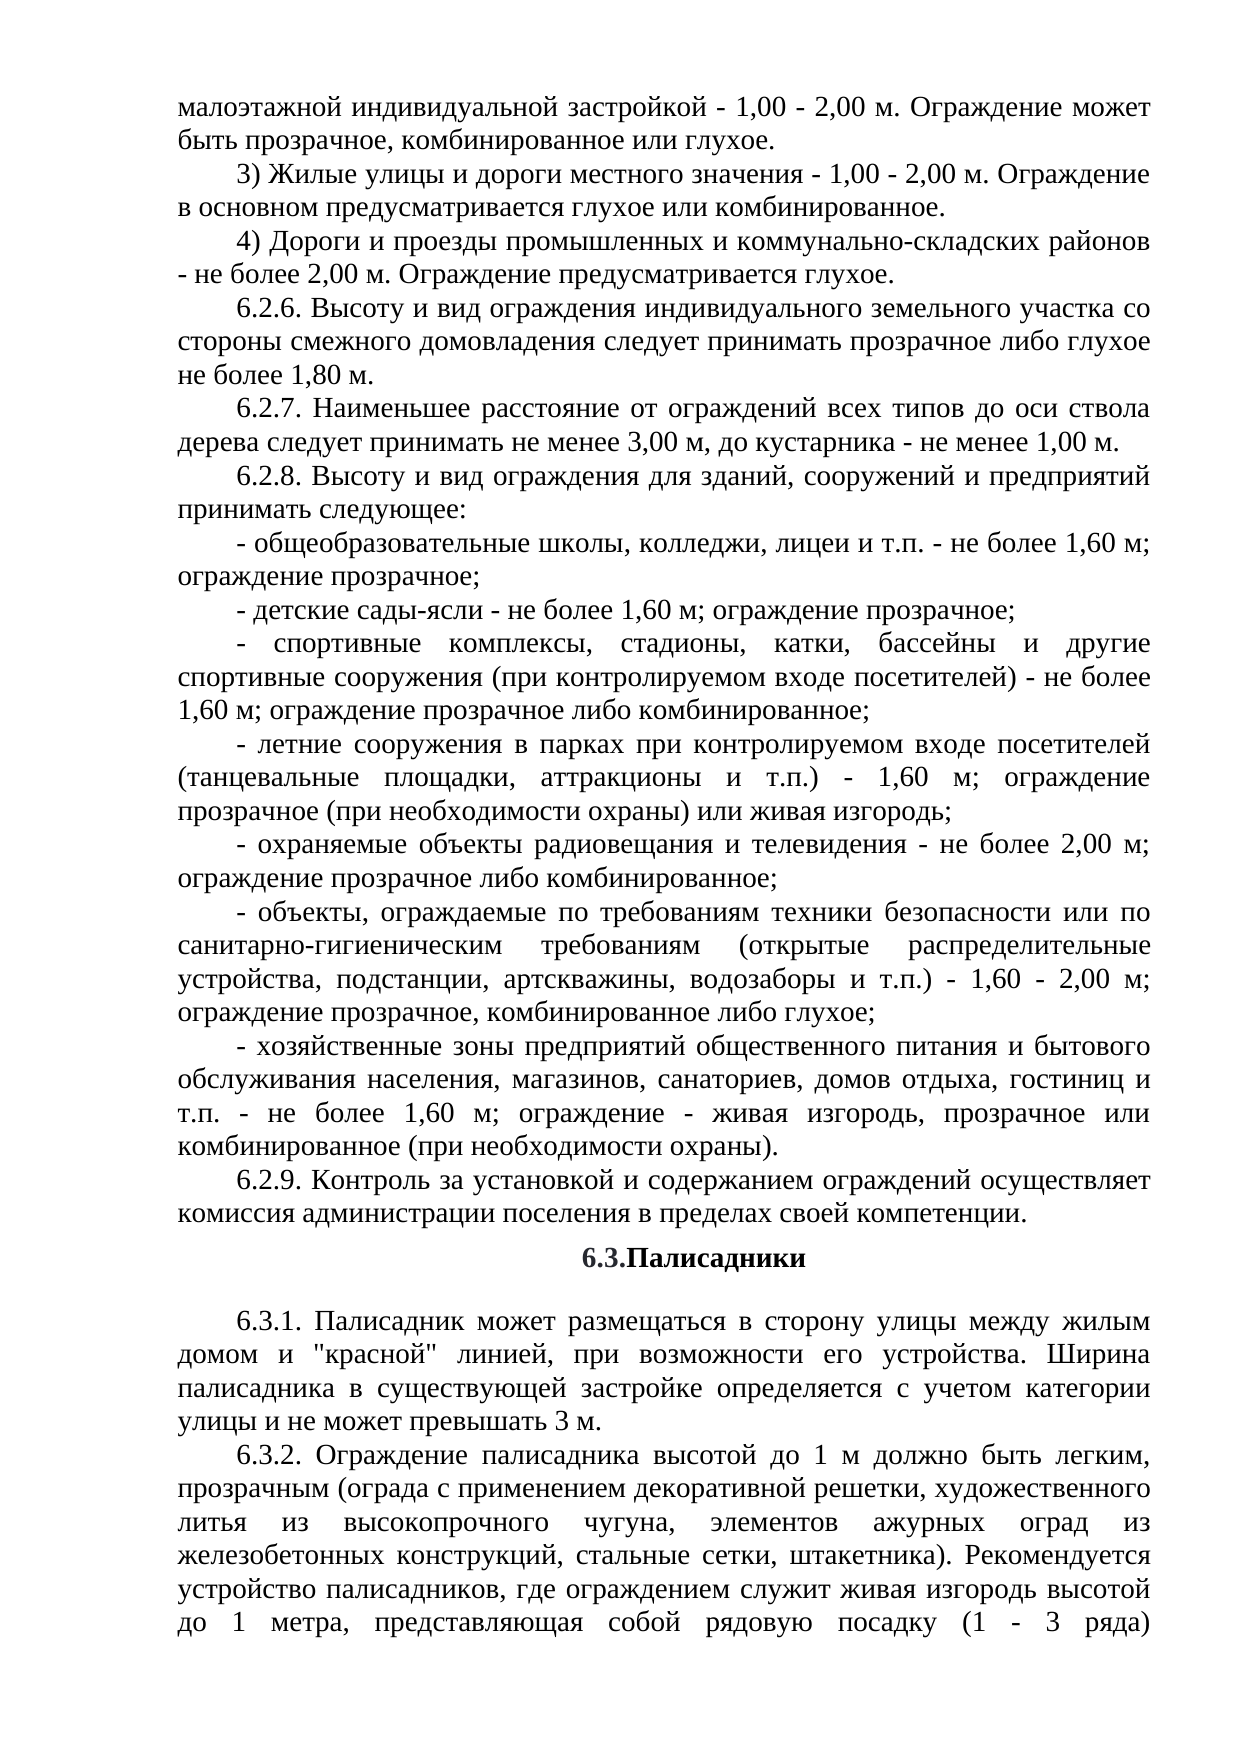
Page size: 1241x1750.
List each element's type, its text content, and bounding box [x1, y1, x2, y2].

text - объекты, ограждаемые по требованиям техники безопасности или по санитарно-гигиеническим требованиям (открытые распределительные устройства, подстанции, артскважины, водозаборы и т.п.) - 1,60 - 2,00 м; ограждение прозрачное, комбинированное либо глухое; [177, 894, 1152, 1028]
text 6.2.9. Контроль за установкой и содержанием ограждений осуществляет комиссия администрации поселения в пределах своей компетенции. [177, 1162, 1152, 1229]
text 6.2.6. Высоту и вид ограждения индивидуального земельного участка со стороны смежного домовладения следует принимать прозрачное либо глухое не более 1,80 м. [177, 290, 1152, 391]
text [177, 1437, 1152, 1638]
text 6.2.8. Высоту и вид ограждения для зданий, сооружений и предприятий принимать следующее: [177, 458, 1152, 525]
text 3) Жилые улицы и дороги местного значения - 1,00 - 2,00 м. Ограждение в основном предусматривается глухое или комбинированное. [177, 156, 1152, 223]
text - охраняемые объекты радиовещания и телевидения - не более 2,00 м; ограждение прозрачное либо комбинированное; [177, 827, 1152, 894]
subtitle 6.3.Палисадники [177, 1240, 1152, 1274]
text - летние сооружения в парках при контролируемом входе посетителей (танцевальные площадки, аттракционы и т.п.) - 1,60 м; ограждение прозрачное (при необходимости охраны) или живая изгородь; [177, 726, 1152, 827]
text 6.2.7. Наименьшее расстояние от ограждений всех типов до оси ствола дерева следует принимать не менее 3,00 м, до кустарника - не менее 1,00 м. [177, 391, 1152, 458]
text - общеобразовательные школы, колледжи, лицеи и т.п. - не более 1,60 м; ограждение прозрачное; [177, 525, 1152, 592]
text 6.3.1. Палисадник может размещаться в сторону улицы между жилым домом и "красной" линией, при возможности его устройства. Ширина палисадника в существующей застройке определяется с учетом категории улицы и не может превышать 3 м. [177, 1303, 1152, 1437]
text - хозяйственные зоны предприятий общественного питания и бытового обслуживания населения, магазинов, санаториев, домов отдыха, гостиниц и т.п. - не более 1,60 м; ограждение - живая изгородь, прозрачное или комбинированное (при необходимости охраны). [177, 1028, 1152, 1162]
text - детские сады-ясли - не более 1,60 м; ограждение прозрачное; [177, 592, 1152, 625]
text 4) Дороги и проезды промышленных и коммунально-складских районов - не более 2,00 м. Ограждение предусматривается глухое. [177, 223, 1152, 290]
text - спортивные комплексы, стадионы, катки, бассейны и другие спортивные сооружения (при контролируемом входе посетителей) - не более 1,60 м; ограждение прозрачное либо комбинированное; [177, 625, 1152, 726]
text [177, 89, 1152, 156]
